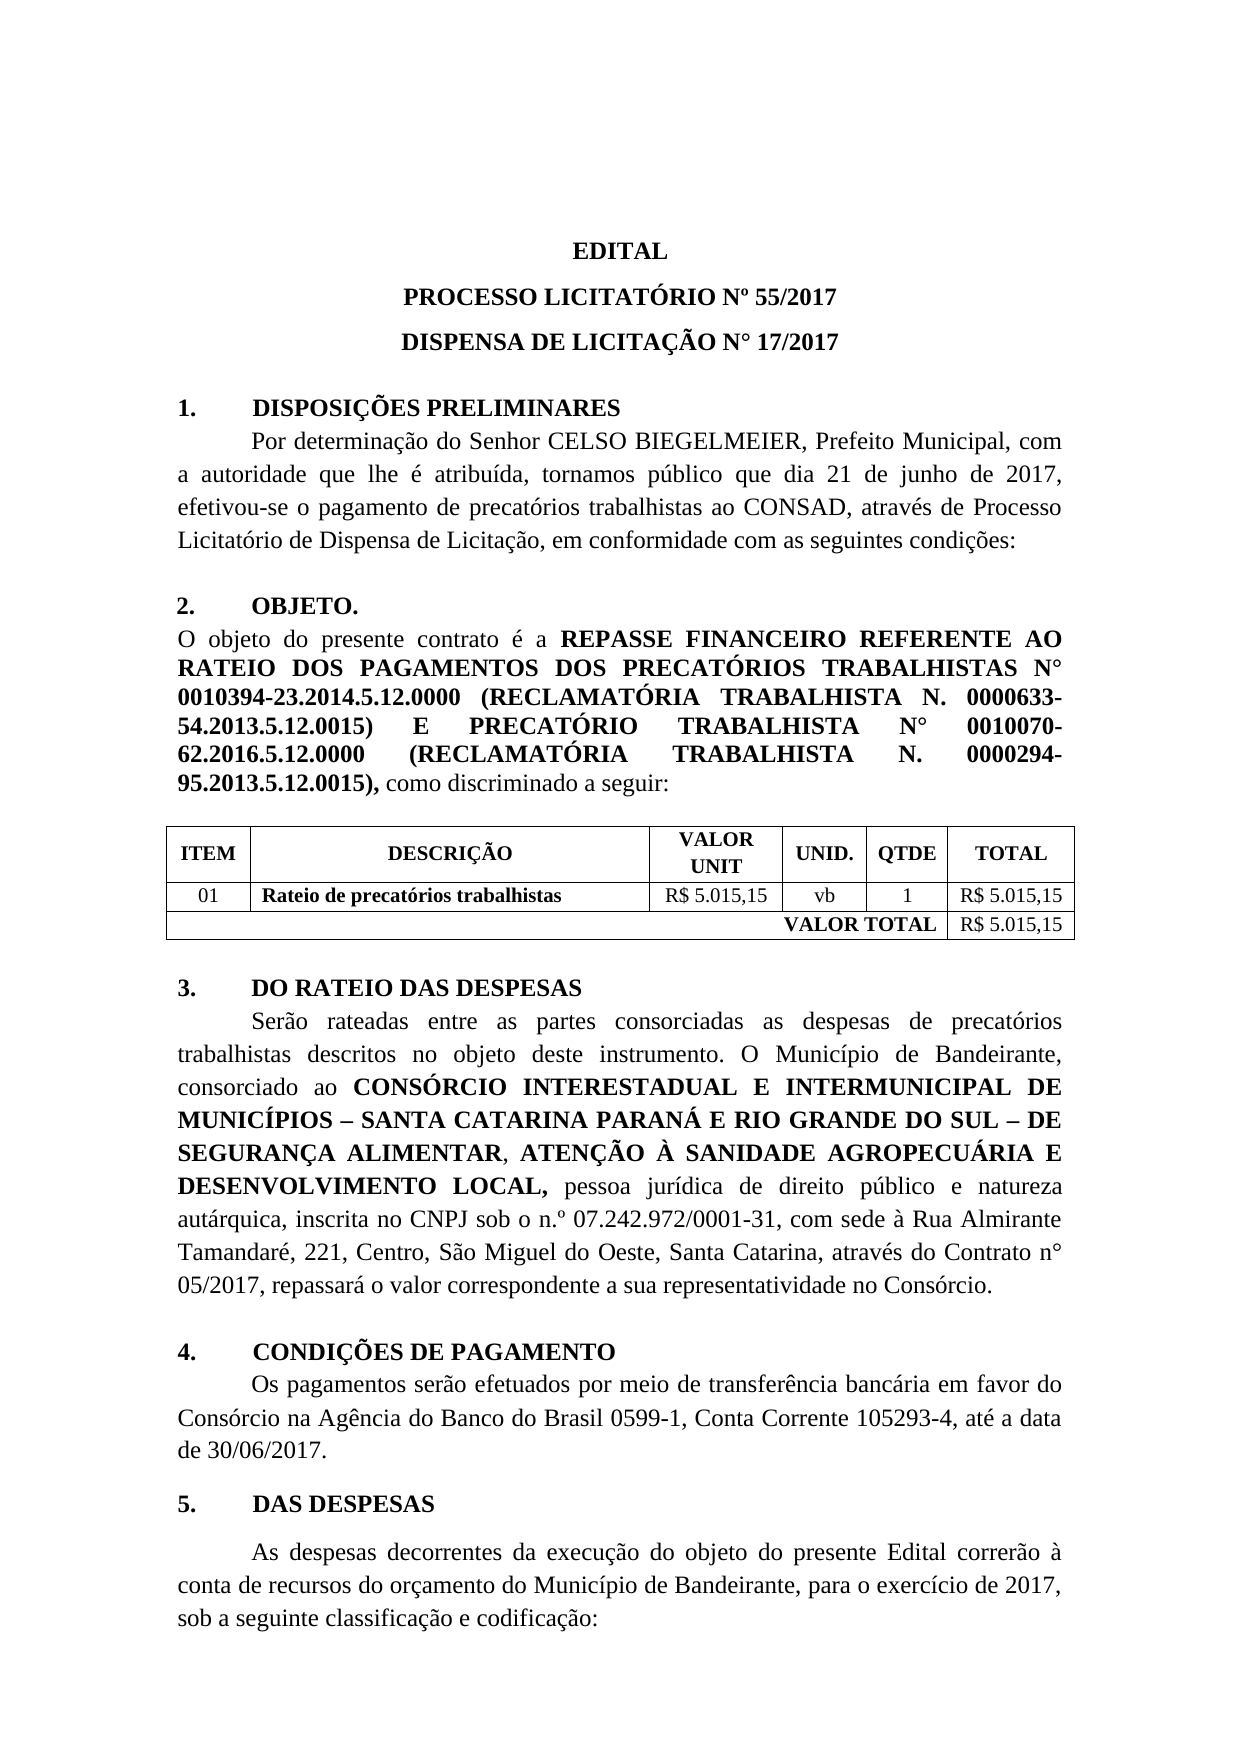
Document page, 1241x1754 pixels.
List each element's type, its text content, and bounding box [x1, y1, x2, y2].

table_cell 1 [867, 883, 947, 911]
table_cell VALOR TOTAL [167, 912, 947, 939]
text EDITAL [177, 236, 1063, 265]
text Os pagamentos serão efetuados por meio de transferência bancária em favor do Consórcio na Agência do Banco do Brasil 0599-1, Conta Corrente 105293-4, até a data de 30/06/2017. [177, 1369, 1063, 1464]
table_header UNID. [783, 827, 866, 882]
table_header QTDE [867, 827, 947, 882]
table_cell R$ 5.015,15 [948, 883, 1074, 911]
list DO RATEIO DAS DESPESAS [177, 973, 1063, 1002]
table_cell Rateio de precatórios trabalhistas [251, 883, 649, 911]
text O objeto do presente contrato é a REPASSE FINANCEIRO REFERENTE AO RATEIO DOS PAGAMENTOS DOS PRECATÓRIOS TRABALHISTAS N° 0010394-23.2014.5.12.0000 (RECLAMATÓRIA TRABALHISTA N. 0000633-54.2013.5.12.0015) E PRECATÓRIO TRABALHISTA N° 0010070-62.2016.5.12.0000 (RECLAMATÓRIA TRABALHISTA N. 0000294-95.2013.5.12.0015), como discriminado a seguir: [177, 624, 1063, 797]
list DISPOSIÇÕES PRELIMINARES [177, 393, 1063, 422]
table_header VALOR UNIT [650, 827, 782, 882]
text PROCESSO LICITATÓRIO Nº 55/2017 [177, 282, 1063, 311]
list DAS DESPESAS [177, 1489, 1063, 1518]
table_header DESCRIÇÃO [251, 827, 649, 882]
table_cell R$ 5.015,15 [650, 883, 782, 911]
table_header TOTAL [948, 827, 1074, 882]
text Por determinação do Senhor CELSO BIEGELMEIER, Prefeito Municipal, com a autoridade que lhe é atribuída, tornamos público que dia 21 de junho de 2017, efetivou-se o pagamento de precatórios trabalhistas ao CONSAD, através de Processo Licitatório de Dispensa de Licitação, em conformidade com as seguintes condições: [177, 426, 1063, 554]
table_cell 01 [167, 883, 250, 911]
list OBJETO. [176, 591, 1063, 620]
table_cell R$ 5.015,15 [948, 912, 1074, 939]
table_header ITEM [167, 827, 250, 882]
list CONDIÇÕES DE PAGAMENTO [177, 1337, 1063, 1365]
table_cell vb [783, 883, 866, 911]
text As despesas decorrentes da execução do objeto do presente Edital correrão à conta de recursos do orçamento do Município de Bandeirante, para o exercício de 2017, sob a seguinte classificação e codificação: [177, 1537, 1063, 1632]
text DISPENSA DE LICITAÇÃO N° 17/2017 [177, 327, 1063, 356]
list Serão rateadas entre as partes consorciadas as despesas de precatórios trabalhistas descritos no objeto deste instrumento. O Município de Bandeirante, consorciado ao CONSÓRCIO INTERESTADUAL E INTERMUNICIPAL DE MUNICÍPIOS – SANTA CATARINA PARANÁ E RIO GRANDE DO SUL – DE SEGURANÇA ALIMENTAR, ATENÇÃO À SANIDADE AGROPECUÁRIA E DESENVOLVIMENTO LOCAL, pessoa jurídica de direito público e natureza autárquica, inscrita no CNPJ sob o n.º 07.242.972/0001-31, com sede à Rua Almirante Tamandaré, 221, Centro, São Miguel do Oeste, Santa Catarina, através do Contrato n° 05/2017, repassará o valor correspondente a sua representatividade no Consórcio. [177, 1006, 1063, 1299]
